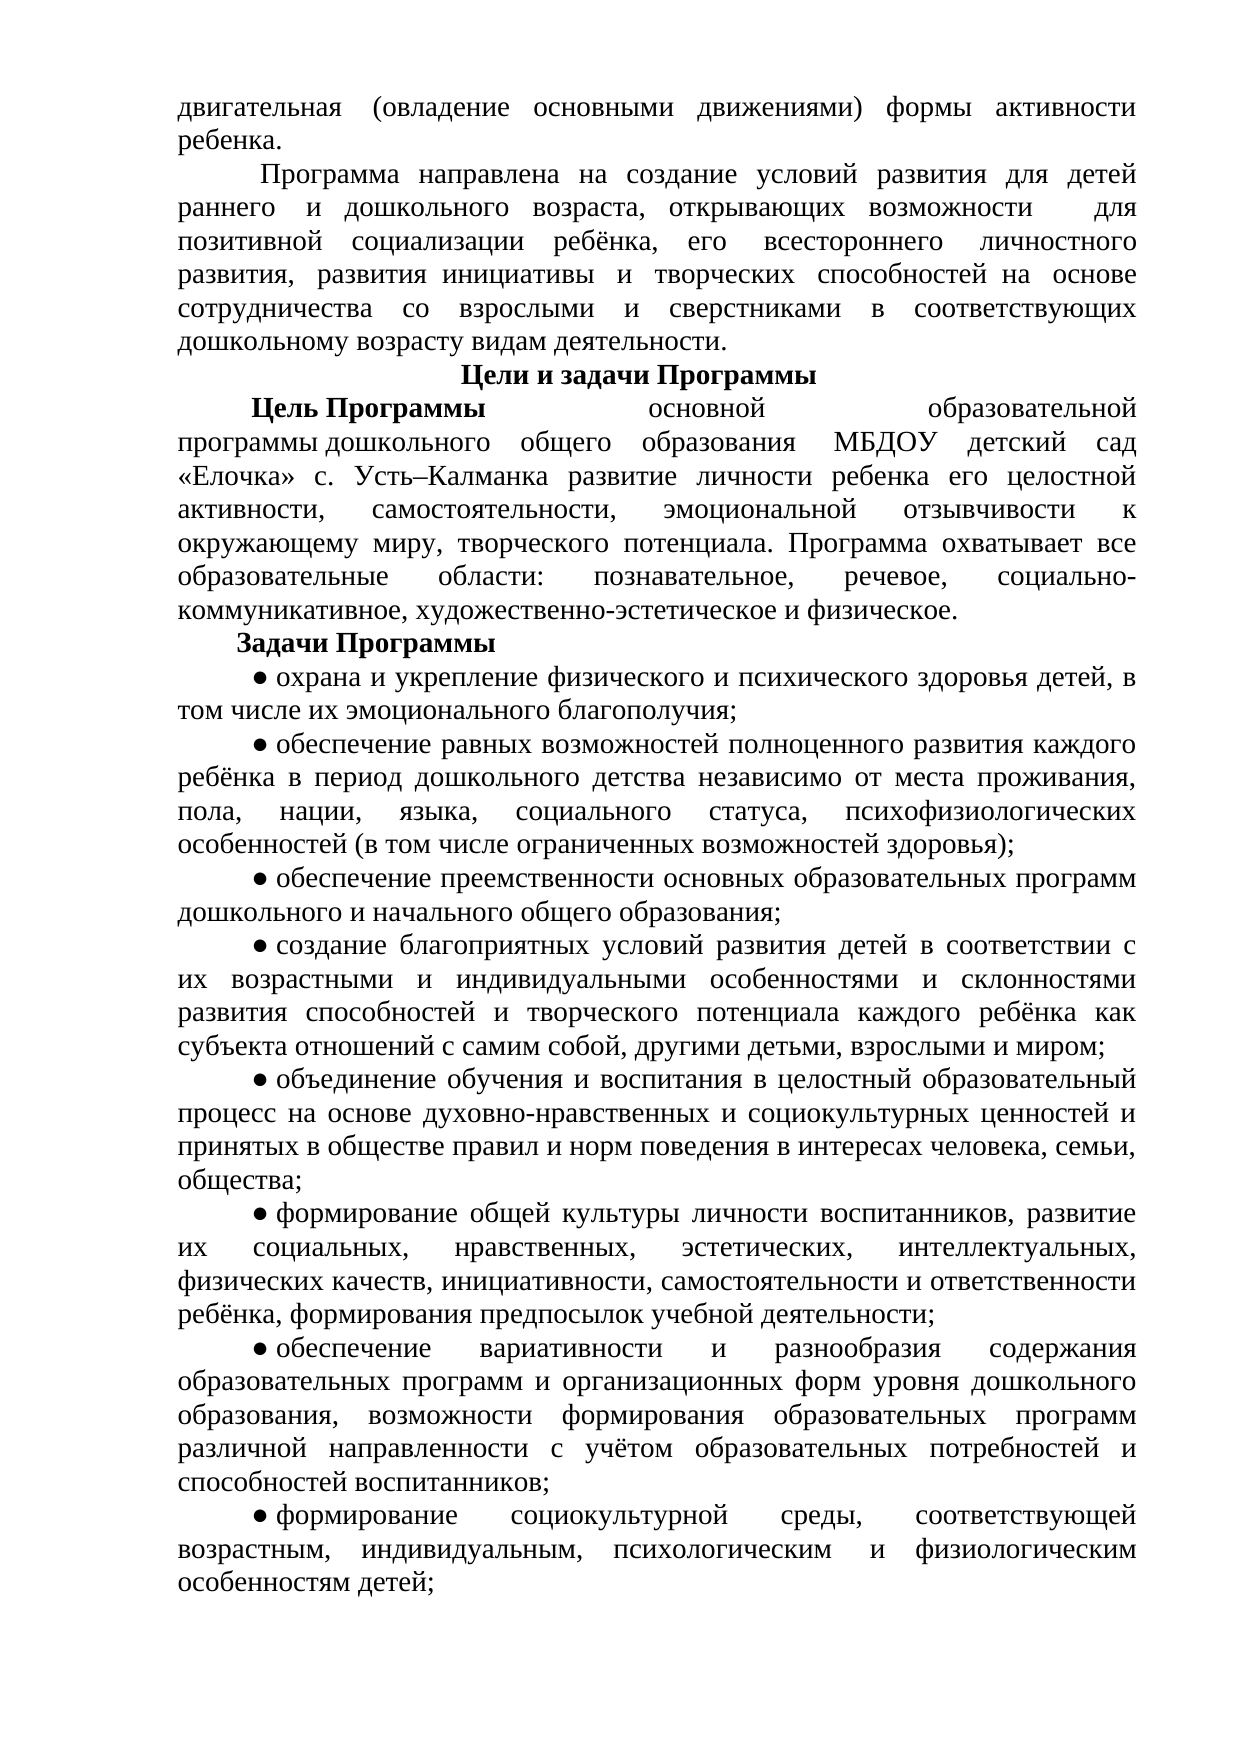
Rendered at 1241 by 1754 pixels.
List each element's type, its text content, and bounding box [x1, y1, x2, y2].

text ● обеспечение вариативности и разнообразия содержания образовательных программ и организационных форм уровня дошкольного образования, возможности формирования образовательных программ различной направленности с учётом образовательных потребностей и способностей воспитанников; [177, 1330, 1137, 1497]
text ● формирование социокультурной среды, соответствующей возрастным, индивидуальным, психологическим и физиологическим особенностям детей; [177, 1497, 1137, 1598]
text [177, 89, 1137, 156]
text ● обеспечение преемственности основных образовательных программ дошкольного и начального общего образования; [177, 860, 1137, 927]
text Задачи Программы [177, 625, 1137, 659]
text Цель Программы основной образовательной программы дошкольного общего образования МБДОУ детский сад «Елочка» с. Усть–Калманка развитие личности ребенка его целостной активности, самостоятельности, эмоциональной отзывчивости к окружающему миру, творческого потенциала. Программа охватывает все образовательные области: познавательное, речевое, социально-коммуникативное, художественно-эстетическое и физическое. [177, 391, 1137, 625]
text ● охрана и укрепление физического и психического здоровья детей, в том числе их эмоционального благополучия; [177, 659, 1137, 726]
text ● объединение обучения и воспитания в целостный образовательный процесс на основе духовно-нравственных и социокультурных ценностей и принятых в обществе правил и норм поведения в интересах человека, семьи, общества; [177, 1061, 1137, 1196]
text Цели и задачи Программы [337, 357, 1137, 391]
text ● создание благоприятных условий развития детей в соответствии с их возрастными и индивидуальными особенностями и склонностями развития способностей и творческого потенциала каждого ребёнка как субъекта отношений с самим собой, другими детьми, взрослыми и миром; [177, 927, 1137, 1061]
text ● формирование общей культуры личности воспитанников, развитие их социальных, нравственных, эстетических, интеллектуальных, физических качеств, инициативности, самостоятельности и ответственности ребёнка, формирования предпосылок учебной деятельности; [177, 1196, 1137, 1330]
text ● обеспечение равных возможностей полноценного развития каждого ребёнка в период дошкольного детства независимо от места проживания, пола, нации, языка, социального статуса, психофизиологических особенностей (в том числе ограниченных возможностей здоровья); [177, 726, 1137, 860]
text Программа направлена на создание условий развития для детей раннего и дошкольного возраста, открывающих возможности для позитивной социализации ребёнка, его всестороннего личностного развития, развития инициативы и творческих способностей на основе сотрудничества со взрослыми и сверстниками в соответствующих дошкольному возрасту видам деятельности. [177, 156, 1137, 357]
